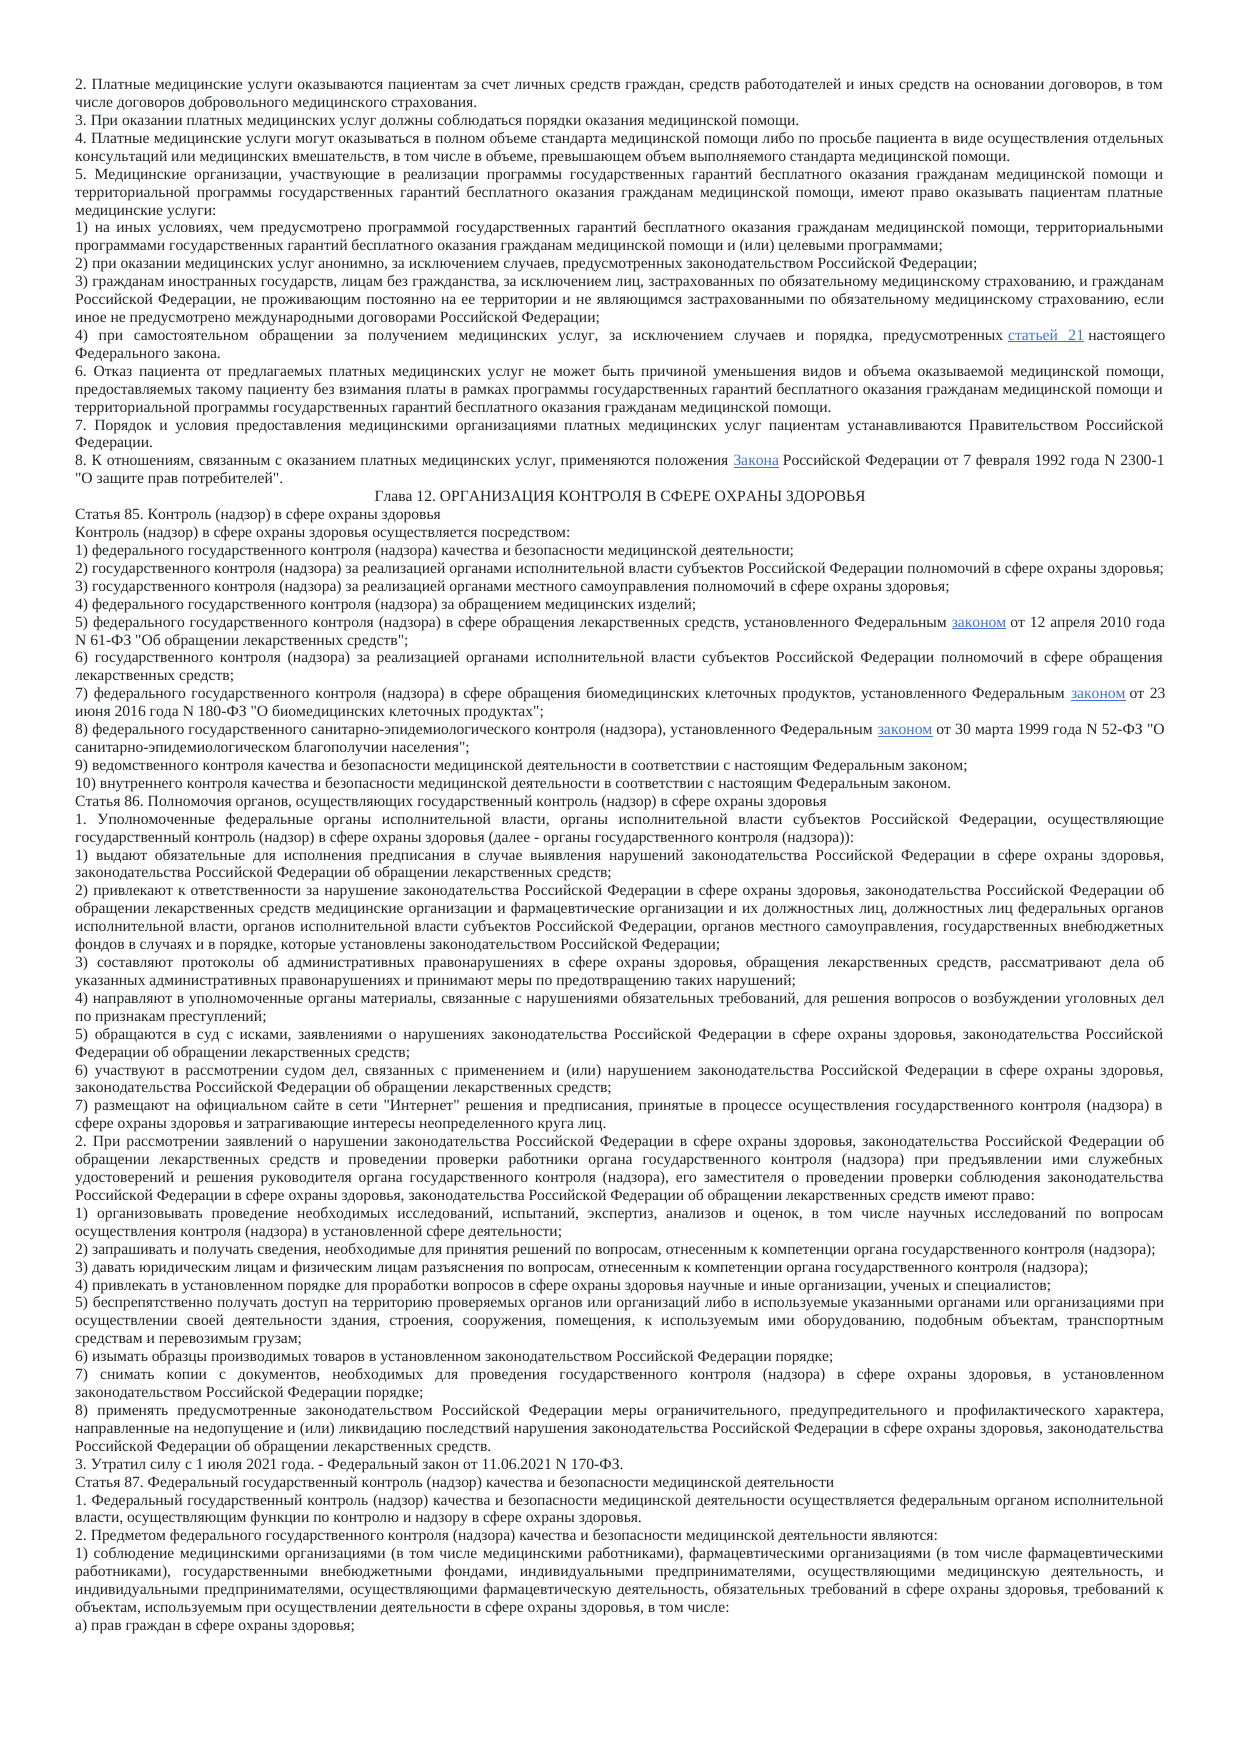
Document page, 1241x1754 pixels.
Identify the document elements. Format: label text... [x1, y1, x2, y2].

text 2) запрашивать и получать сведения, необходимые для принятия решений по вопросам, отнесенным к компетенции органа государственного контроля (надзора); [75, 1239, 1165, 1257]
text 7) снимать копии с документов, необходимых для проведения государственного контроля (надзора) в сфере охраны здоровья, в установленном законодательством Российской Федерации порядке; [75, 1365, 1165, 1401]
text 8) федерального государственного санитарно-эпидемиологического контроля (надзора), установленного Федеральным законом от 30 марта 1999 года N 52-ФЗ "О санитарно-эпидемиологическом благополучии населения"; [75, 720, 1165, 756]
text 3. Утратил силу с 1 июля 2021 года. - Федеральный закон от 11.06.2021 N 170-ФЗ. [75, 1454, 1165, 1472]
text 10) внутреннего контроля качества и безопасности медицинской деятельности в соответствии с настоящим Федеральным законом. [75, 774, 1165, 792]
text 1) на иных условиях, чем предусмотрено программой государственных гарантий бесплатного оказания гражданам медицинской помощи, территориальными программами государственных гарантий бесплатного оказания гражданам медицинской помощи и (или) целевыми программами; [75, 218, 1165, 254]
text 5) беспрепятственно получать доступ на территорию проверяемых органов или организаций либо в используемые указанными органами или организациями при осуществлении своей деятельности здания, строения, сооружения, помещения, к используемым ими оборудованию, подобным объектам, транспортным средствам и перевозимым грузам; [75, 1293, 1165, 1347]
text 5) обращаются в суд с исками, заявлениями о нарушениях законодательства Российской Федерации в сфере охраны здоровья, законодательства Российской Федерации об обращении лекарственных средств; [75, 1024, 1165, 1060]
text 2. Предметом федерального государственного контроля (надзора) качества и безопасности медицинской деятельности являются: [75, 1526, 1165, 1544]
text 4. Платные медицинские услуги могут оказываться в полном объеме стандарта медицинской помощи либо по просьбе пациента в виде осуществления отдельных консультаций или медицинских вмешательств, в том числе в объеме, превышающем объем выполняемого стандарта медицинской помощи. [75, 129, 1165, 164]
text 6) государственного контроля (надзора) за реализацией органами исполнительной власти субъектов Российской Федерации полномочий в сфере обращения лекарственных средств; [75, 648, 1165, 684]
text 2) при оказании медицинских услуг анонимно, за исключением случаев, предусмотренных законодательством Российской Федерации; [75, 254, 1165, 272]
text Статья 85. Контроль (надзор) в сфере охраны здоровья [75, 505, 1165, 523]
text 1) организовывать проведение необходимых исследований, испытаний, экспертиз, анализов и оценок, в том числе научных исследований по вопросам осуществления контроля (надзора) в установленной сфере деятельности; [75, 1204, 1165, 1239]
text 7) федерального государственного контроля (надзора) в сфере обращения биомедицинских клеточных продуктов, установленного Федеральным законом от 23 июня 2016 года N 180-ФЗ "О биомедицинских клеточных продуктах"; [75, 684, 1165, 720]
text Глава 12. ОРГАНИЗАЦИЯ КОНТРОЛЯ В СФЕРЕ ОХРАНЫ ЗДОРОВЬЯ [75, 487, 1165, 505]
text Контроль (надзор) в сфере охраны здоровья осуществляется посредством: [75, 523, 1165, 541]
text 3. При оказании платных медицинских услуг должны соблюдаться порядки оказания медицинской помощи. [75, 111, 1165, 129]
text 2. При рассмотрении заявлений о нарушении законодательства Российской Федерации в сфере охраны здоровья, законодательства Российской Федерации об обращении лекарственных средств и проведении проверки работники органа государственного контроля (надзора) при предъявлении ими служебных удостоверений и решения руководителя органа государственного контроля (надзора), его заместителя о проведении проверки соблюдения законодательства Российской Федерации в сфере охраны здоровья, законодательства Российской Федерации об обращении лекарственных средств имеют право: [75, 1132, 1165, 1204]
text а) прав граждан в сфере охраны здоровья; [75, 1616, 1165, 1634]
text 2) привлекают к ответственности за нарушение законодательства Российской Федерации в сфере охраны здоровья, законодательства Российской Федерации об обращении лекарственных средств медицинские организации и фармацевтические организации и их должностных лиц, должностных лиц федеральных органов исполнительной власти, органов исполнительной власти субъектов Российской Федерации, органов местного самоуправления, государственных внебюджетных фондов в случаях и в порядке, которые установлены законодательством Российской Федерации; [75, 881, 1165, 953]
text Статья 87. Федеральный государственный контроль (надзор) качества и безопасности медицинской деятельности [75, 1472, 1165, 1490]
text 9) ведомственного контроля качества и безопасности медицинской деятельности в соответствии с настоящим Федеральным законом; [75, 756, 1165, 774]
text 2) государственного контроля (надзора) за реализацией органами исполнительной власти субъектов Российской Федерации полномочий в сфере охраны здоровья; [75, 559, 1165, 577]
text 4) при самостоятельном обращении за получением медицинских услуг, за исключением случаев и порядка, предусмотренных статьей 21 настоящего Федерального закона. [75, 326, 1165, 362]
text 3) составляют протоколы об административных правонарушениях в сфере охраны здоровья, обращения лекарственных средств, рассматривают дела об указанных административных правонарушениях и принимают меры по предотвращению таких нарушений; [75, 953, 1165, 989]
text 1) федерального государственного контроля (надзора) качества и безопасности медицинской деятельности; [75, 541, 1165, 559]
text 1. Уполномоченные федеральные органы исполнительной власти, органы исполнительной власти субъектов Российской Федерации, осуществляющие государственный контроль (надзор) в сфере охраны здоровья (далее - органы государственного контроля (надзора)): [75, 809, 1165, 845]
text 8. К отношениям, связанным с оказанием платных медицинских услуг, применяются положения Закона Российской Федерации от 7 февраля 1992 года N 2300-1 "О защите прав потребителей". [75, 451, 1165, 487]
text 7. Порядок и условия предоставления медицинскими организациями платных медицинских услуг пациентам устанавливаются Правительством Российской Федерации. [75, 415, 1165, 451]
text 3) гражданам иностранных государств, лицам без гражданства, за исключением лиц, застрахованных по обязательному медицинскому страхованию, и гражданам Российской Федерации, не проживающим постоянно на ее территории и не являющимся застрахованными по обязательному медицинскому страхованию, если иное не предусмотрено международными договорами Российской Федерации; [75, 272, 1165, 326]
text 4) федерального государственного контроля (надзора) за обращением медицинских изделий; [75, 594, 1165, 612]
text 5) федерального государственного контроля (надзора) в сфере обращения лекарственных средств, установленного Федеральным законом от 12 апреля 2010 года N 61-ФЗ "Об обращении лекарственных средств"; [75, 612, 1165, 648]
text 2. Платные медицинские услуги оказываются пациентам за счет личных средств граждан, средств работодателей и иных средств на основании договоров, в том числе договоров добровольного медицинского страхования. [75, 75, 1165, 111]
text Статья 86. Полномочия органов, осуществляющих государственный контроль (надзор) в сфере охраны здоровья [75, 792, 1165, 809]
text 1. Федеральный государственный контроль (надзор) качества и безопасности медицинской деятельности осуществляется федеральным органом исполнительной власти, осуществляющим функции по контролю и надзору в сфере охраны здоровья. [75, 1490, 1165, 1526]
text 6. Отказ пациента от предлагаемых платных медицинских услуг не может быть причиной уменьшения видов и объема оказываемой медицинской помощи, предоставляемых такому пациенту без взимания платы в рамках программы государственных гарантий бесплатного оказания гражданам медицинской помощи и территориальной программы государственных гарантий бесплатного оказания гражданам медицинской помощи. [75, 362, 1165, 415]
text 6) изымать образцы производимых товаров в установленном законодательством Российской Федерации порядке; [75, 1347, 1165, 1365]
text 7) размещают на официальном сайте в сети "Интернет" решения и предписания, принятые в процессе осуществления государственного контроля (надзора) в сфере охраны здоровья и затрагивающие интересы неопределенного круга лиц. [75, 1096, 1165, 1132]
text 1) выдают обязательные для исполнения предписания в случае выявления нарушений законодательства Российской Федерации в сфере охраны здоровья, законодательства Российской Федерации об обращении лекарственных средств; [75, 845, 1165, 881]
text 4) привлекать в установленном порядке для проработки вопросов в сфере охраны здоровья научные и иные организации, ученых и специалистов; [75, 1275, 1165, 1293]
text 1) соблюдение медицинскими организациями (в том числе медицинскими работниками), фармацевтическими организациями (в том числе фармацевтическими работниками), государственными внебюджетными фондами, индивидуальными предпринимателями, осуществляющими медицинскую деятельность, и индивидуальными предпринимателями, осуществляющими фармацевтическую деятельность, обязательных требований в сфере охраны здоровья, требований к объектам, используемым при осуществлении деятельности в сфере охраны здоровья, в том числе: [75, 1544, 1165, 1616]
text 6) участвуют в рассмотрении судом дел, связанных с применением и (или) нарушением законодательства Российской Федерации в сфере охраны здоровья, законодательства Российской Федерации об обращении лекарственных средств; [75, 1060, 1165, 1096]
text 3) государственного контроля (надзора) за реализацией органами местного самоуправления полномочий в сфере охраны здоровья; [75, 577, 1165, 594]
text 4) направляют в уполномоченные органы материалы, связанные с нарушениями обязательных требований, для решения вопросов о возбуждении уголовных дел по признакам преступлений; [75, 989, 1165, 1024]
text 5. Медицинские организации, участвующие в реализации программы государственных гарантий бесплатного оказания гражданам медицинской помощи и территориальной программы государственных гарантий бесплатного оказания гражданам медицинской помощи, имеют право оказывать пациентам платные медицинские услуги: [75, 164, 1165, 218]
text 8) применять предусмотренные законодательством Российской Федерации меры ограничительного, предупредительного и профилактического характера, направленные на недопущение и (или) ликвидацию последствий нарушения законодательства Российской Федерации в сфере охраны здоровья, законодательства Российской Федерации об обращении лекарственных средств. [75, 1401, 1165, 1454]
text 3) давать юридическим лицам и физическим лицам разъяснения по вопросам, отнесенным к компетенции органа государственного контроля (надзора); [75, 1257, 1165, 1275]
